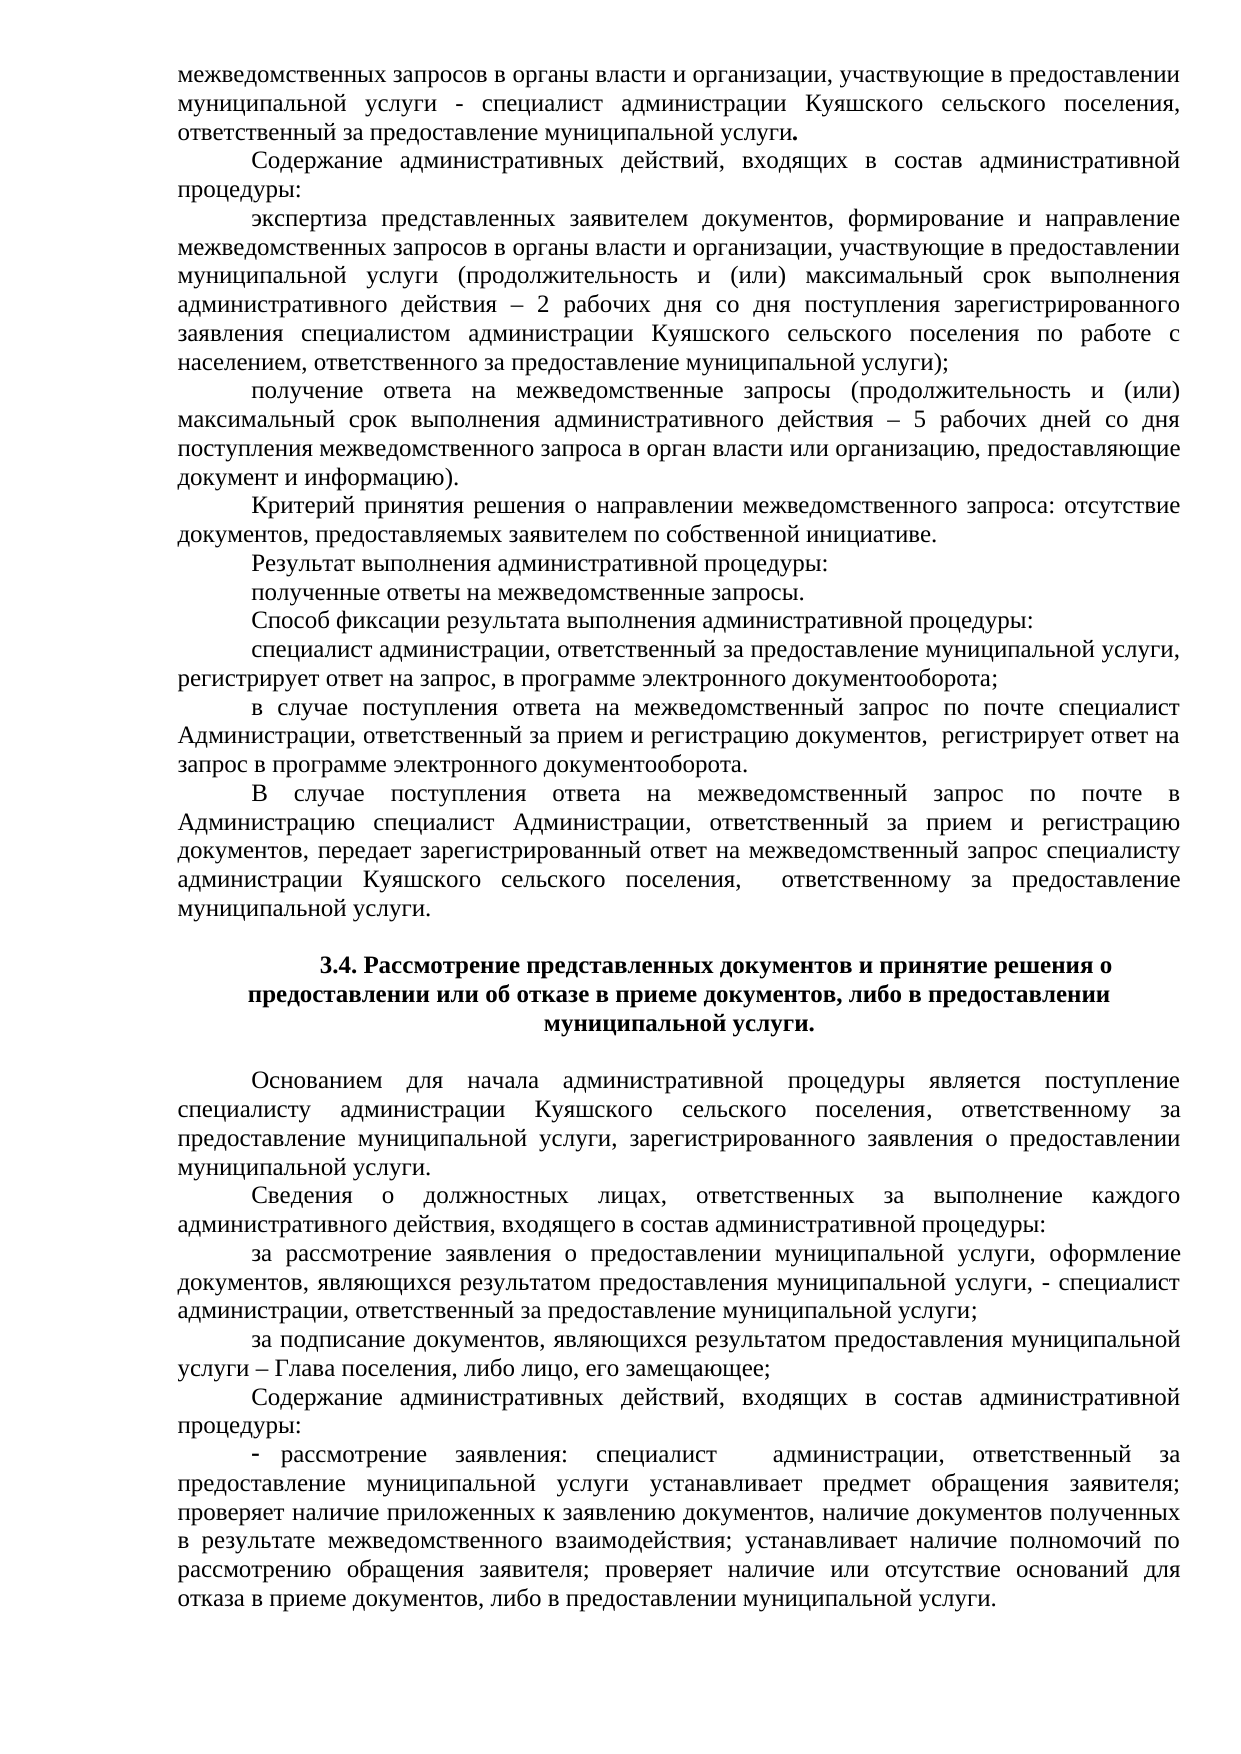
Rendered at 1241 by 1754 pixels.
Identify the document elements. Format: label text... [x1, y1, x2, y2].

text 3.4. Рассмотрение представленных документов и принятие решения о предоставлении или об отказе в приеме документов, либо в предоставлении муниципальной услуги. [177, 950, 1181, 1037]
text Способ фиксации результата выполнения административной процедуры: [177, 605, 1181, 634]
text за рассмотрение заявления о предоставлении муниципальной услуги, оформление документов, являющихся результатом предоставления муниципальной услуги, - специалист администрации, ответственный за предоставление муниципальной услуги; [177, 1238, 1181, 1324]
text Критерий принятия решения о направлении межведомственного запроса: отсутствие документов, предоставляемых заявителем по собственной инициативе. [177, 490, 1181, 548]
text получение ответа на межведомственные запросы (продолжительность и (или) максимальный срок выполнения административного действия – 5 рабочих дней со дня поступления межведомственного запроса в орган власти или организацию, предоставляющие документ и информацию). [177, 375, 1181, 490]
text полученные ответы на межведомственные запросы. [177, 577, 1181, 605]
text В случае поступления ответа на межведомственный запрос по почте в Администрацию специалист Администрации, ответственный за прием и регистрацию документов, передает зарегистрированный ответ на межведомственный запрос специалисту администрации Куяшского сельского поселения, ответственному за предоставление муниципальной услуги. [177, 778, 1181, 922]
list рассмотрение заявления: специалист администрации, ответственный за предоставление муниципальной услуги устанавливает предмет обращения заявителя; проверяет наличие приложенных к заявлению документов, наличие документов полученных в результате межведомственного взаимодействия; устанавливает наличие полномочий по рассмотрению обращения заявителя; проверяет наличие или отсутствие оснований для отказа в приеме документов, либо в предоставлении муниципальной услуги. [177, 1439, 1181, 1612]
text Содержание административных действий, входящих в состав административной процедуры: [177, 1382, 1181, 1439]
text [177, 59, 1181, 145]
text специалист администрации, ответственный за предоставление муниципальной услуги, регистрирует ответ на запрос, в программе электронного документооборота; [177, 634, 1181, 692]
text в случае поступления ответа на межведомственный запрос по почте специалист Администрации, ответственный за прием и регистрацию документов, регистрирует ответ на запрос в программе электронного документооборота. [177, 692, 1181, 778]
text Основанием для начала административной процедуры является поступление специалисту администрации Куяшского сельского поселения, ответственному за предоставление муниципальной услуги, зарегистрированного заявления о предоставлении муниципальной услуги. [177, 1065, 1181, 1180]
text Сведения о должностных лицах, ответственных за выполнение каждого административного действия, входящего в состав административной процедуры: [177, 1180, 1181, 1238]
text за подписание документов, являющихся результатом предоставления муниципальной услуги – Глава поселения, либо лицо, его замещающее; [177, 1324, 1181, 1382]
text Результат выполнения административной процедуры: [177, 548, 1181, 577]
text Содержание административных действий, входящих в состав административной процедуры: [177, 145, 1181, 203]
text экспертиза представленных заявителем документов, формирование и направление межведомственных запросов в органы власти и организации, участвующие в предоставлении муниципальной услуги (продолжительность и (или) максимальный срок выполнения административного действия – 2 рабочих дня со дня поступления зарегистрированного заявления специалистом администрации Куяшского сельского поселения по работе с населением, ответственного за предоставление муниципальной услуги); [177, 203, 1181, 375]
